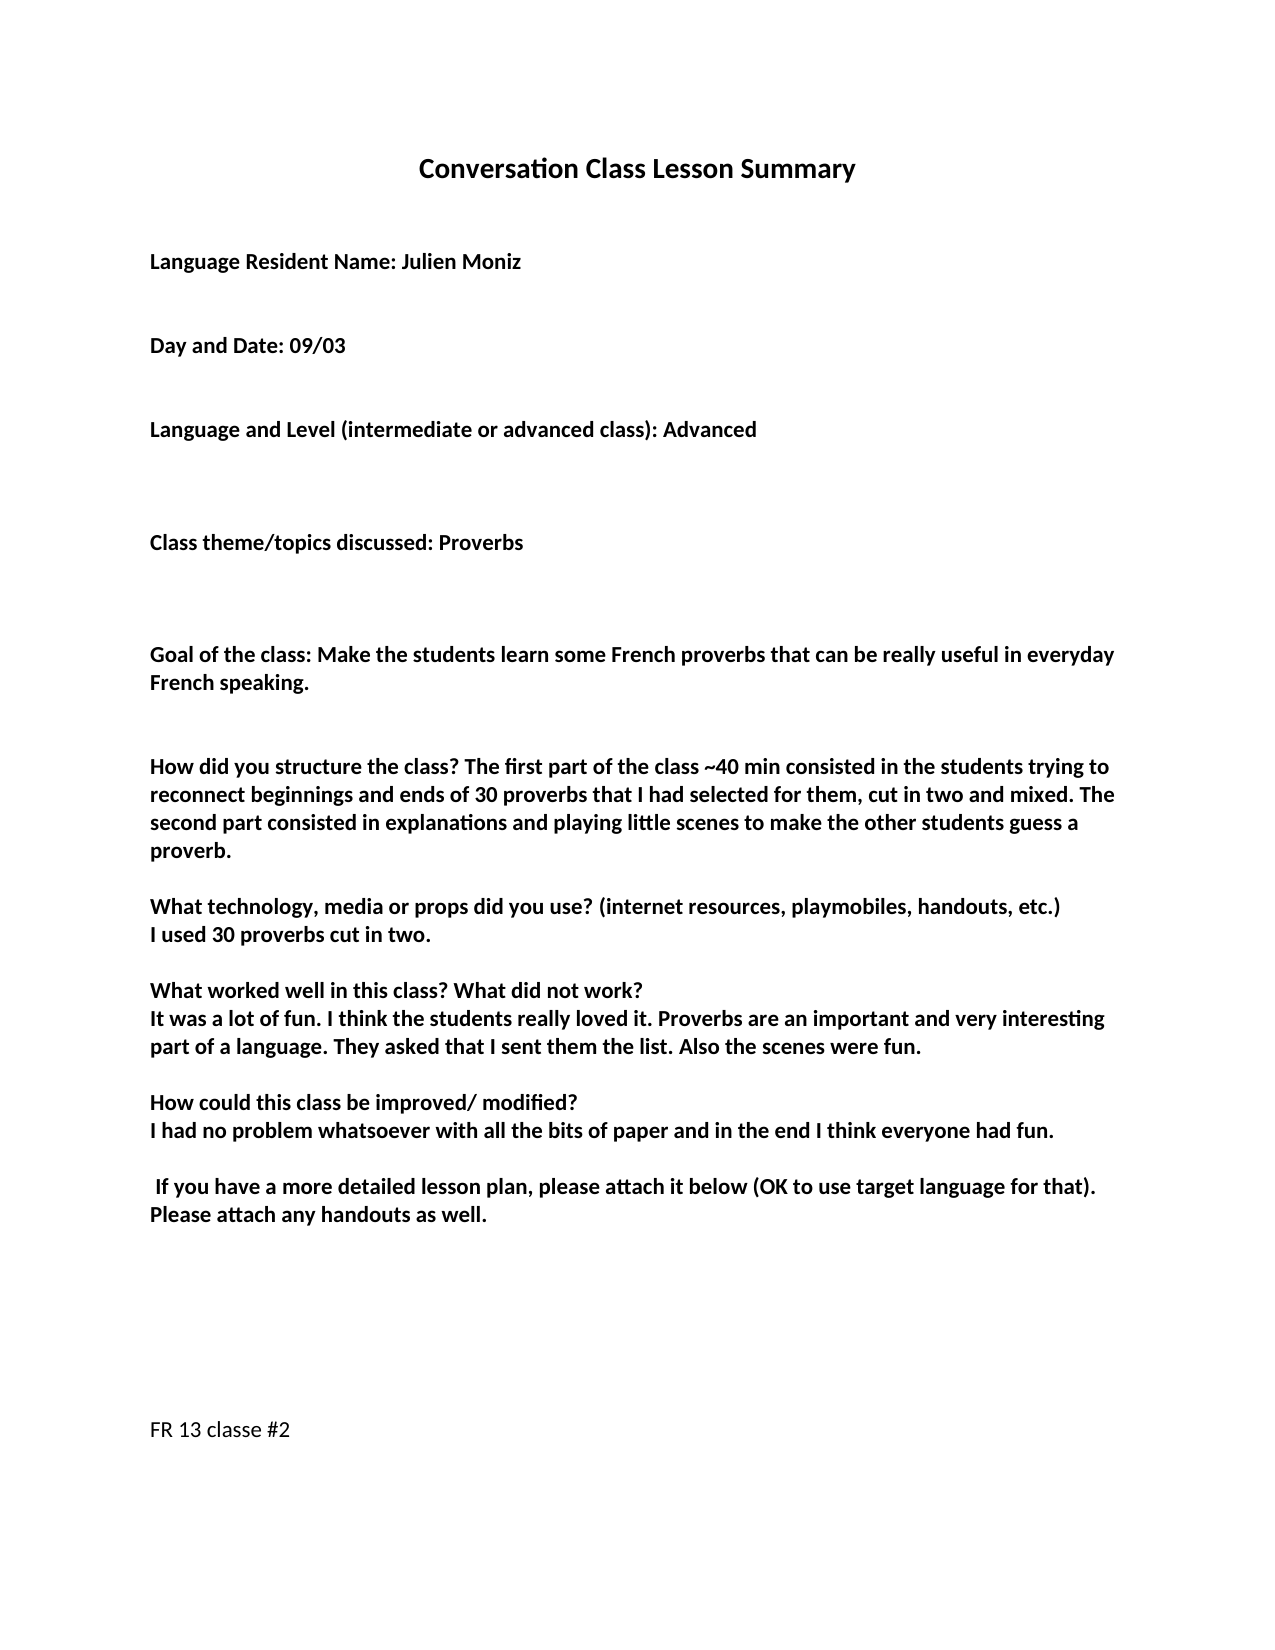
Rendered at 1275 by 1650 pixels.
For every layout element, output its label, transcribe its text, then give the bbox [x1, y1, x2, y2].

text Conversation Class Lesson Summary [150, 150, 1125, 186]
text Class theme/topics discussed: Proverbs [150, 528, 1125, 556]
text What worked well in this class? What did not work? [150, 976, 1125, 1004]
text What technology, media or props did you use? (internet resources, playmobiles, handouts, etc.) [150, 892, 1125, 920]
text Language Resident Name: Julien Moniz [150, 247, 1125, 275]
text I used 30 proverbs cut in two. [150, 920, 1125, 948]
text Day and Date: 09/03 [150, 331, 1125, 359]
text Language and Level (intermediate or advanced class): Advanced [150, 416, 1125, 443]
text It was a lot of fun. I think the students really loved it. Proverbs are an important and very interesting part of a language. They asked that I sent them the list. Also the scenes were fun. [150, 1004, 1125, 1060]
text Goal of the class: Make the students learn some French proverbs that can be really useful in everyday French speaking. [150, 640, 1125, 696]
text How could this class be improved/ modified? [150, 1088, 1125, 1116]
text If you have a more detailed lesson plan, please attach it below (OK to use target language for that). Please attach any handouts as well. [150, 1172, 1125, 1228]
text FR 13 classe #2 [150, 1415, 1125, 1443]
text How did you structure the class? The first part of the class ~40 min consisted in the students trying to reconnect beginnings and ends of 30 proverbs that I had selected for them, cut in two and mixed. The second part consisted in explanations and playing little scenes to make the other students guess a proverb. [150, 752, 1125, 864]
text I had no problem whatsoever with all the bits of paper and in the end I think everyone had fun. [150, 1116, 1125, 1144]
